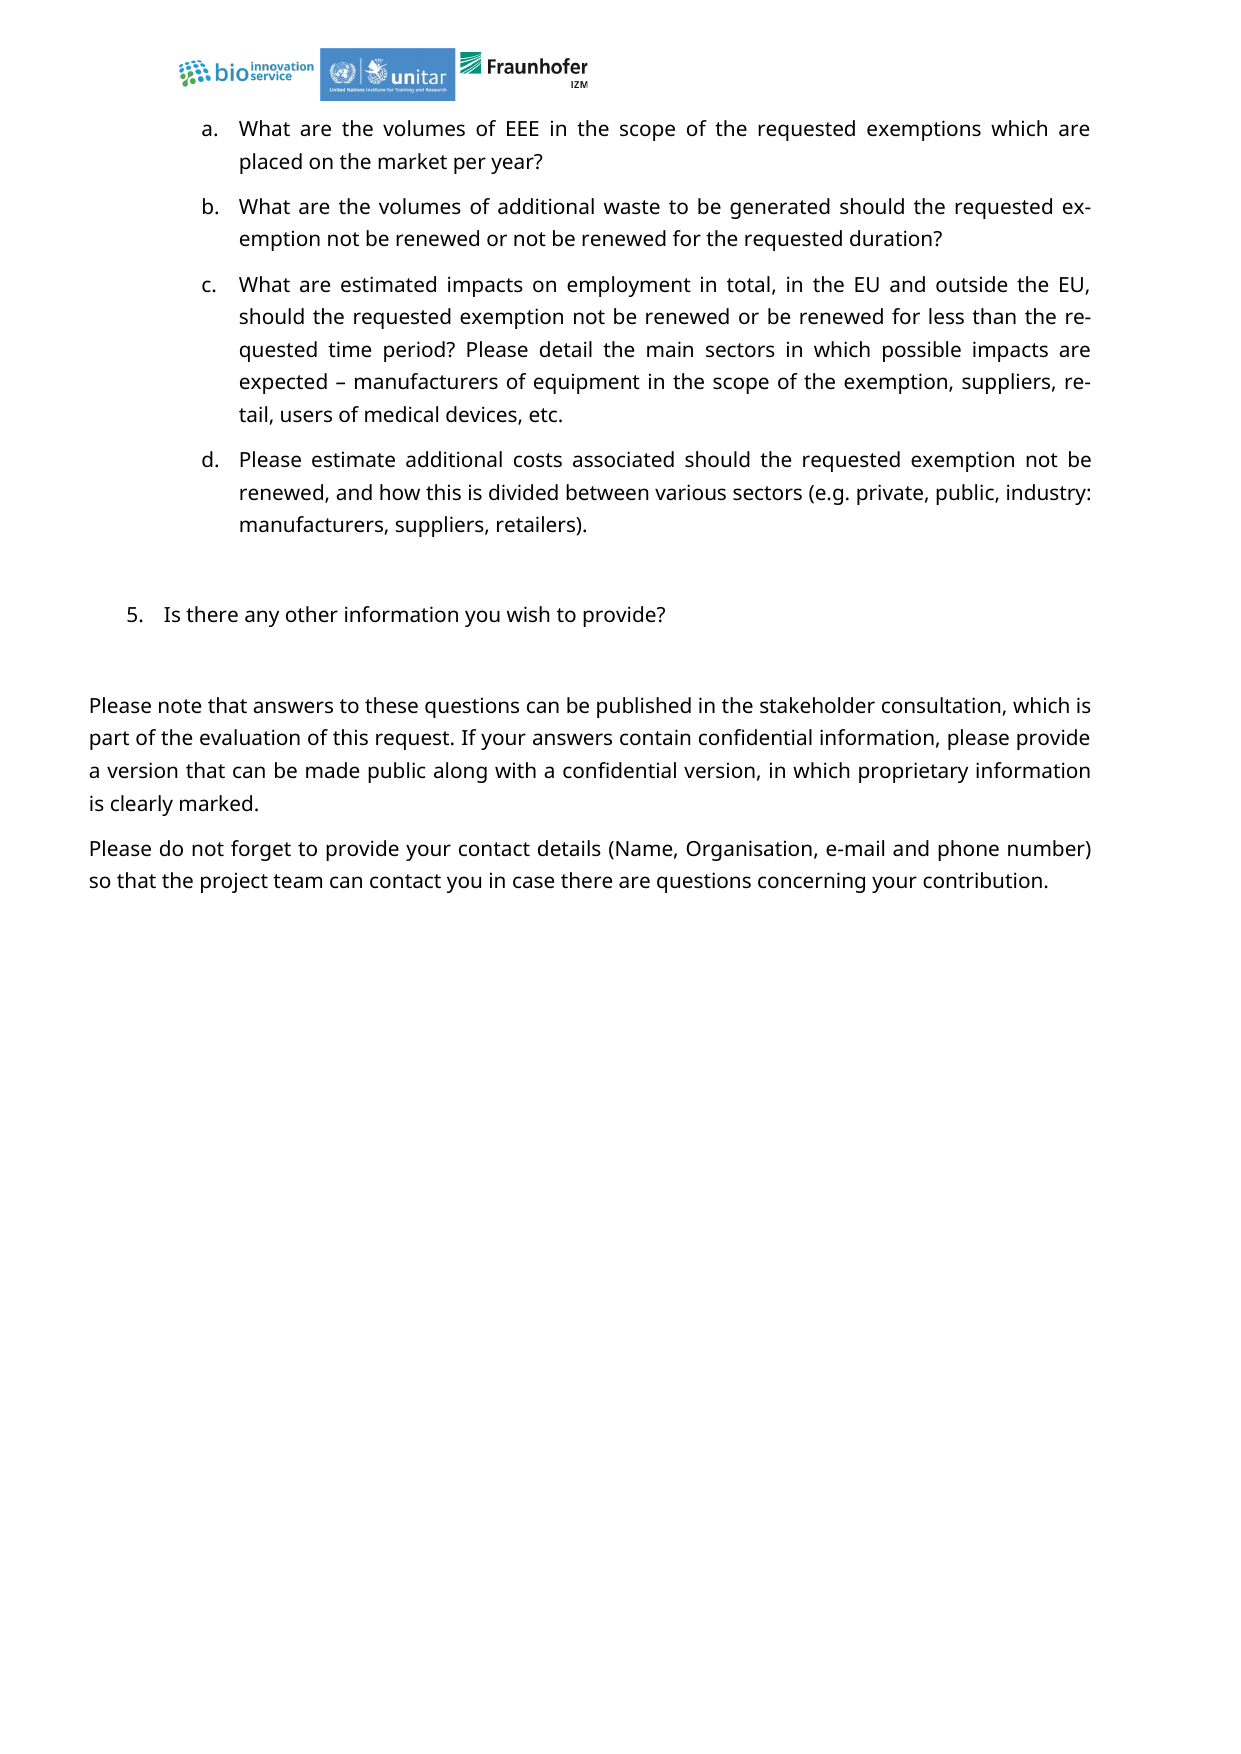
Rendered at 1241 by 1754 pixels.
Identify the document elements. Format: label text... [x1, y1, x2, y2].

text Please note that answers to these questions can be published in the stakeholder consultation, which is part of the evaluation of this request. If your answers contain confidential information, please provide a version that can be made public along with a confidential version, in which proprietary information is clearly marked. [89, 691, 1092, 817]
text Please do not forget to provide your contact details (Name, Organisation, e-mail and phone number) so that the project team can contact you in case there are questions concerning your contribution. [89, 834, 1092, 895]
list Please estimate additional costs associated should the requested exemption not be renewed, and how this is divided between various sectors (e.g. private, public, industry: manufacturers, suppliers, retailers). [201, 445, 1092, 539]
picture [172, 48, 456, 101]
list What are the volumes of additional waste to be generated should the requested ex-emption not be renewed or not be renewed for the requested duration? [201, 192, 1092, 253]
list What are the volumes of EEE in the scope of the requested exemptions which are placed on the market per year? [201, 114, 1092, 175]
list Is there any other information you wish to provide? [126, 601, 1092, 629]
picture [460, 52, 588, 88]
list What are estimated impacts on employment in total, in the EU and outside the EU, should the requested exemption not be renewed or be renewed for less than the re-quested time period? Please detail the main sectors in which possible impacts are expected – manufacturers of equipment in the scope of the exemption, suppliers, re-tail, users of medical devices, etc. [201, 270, 1092, 428]
